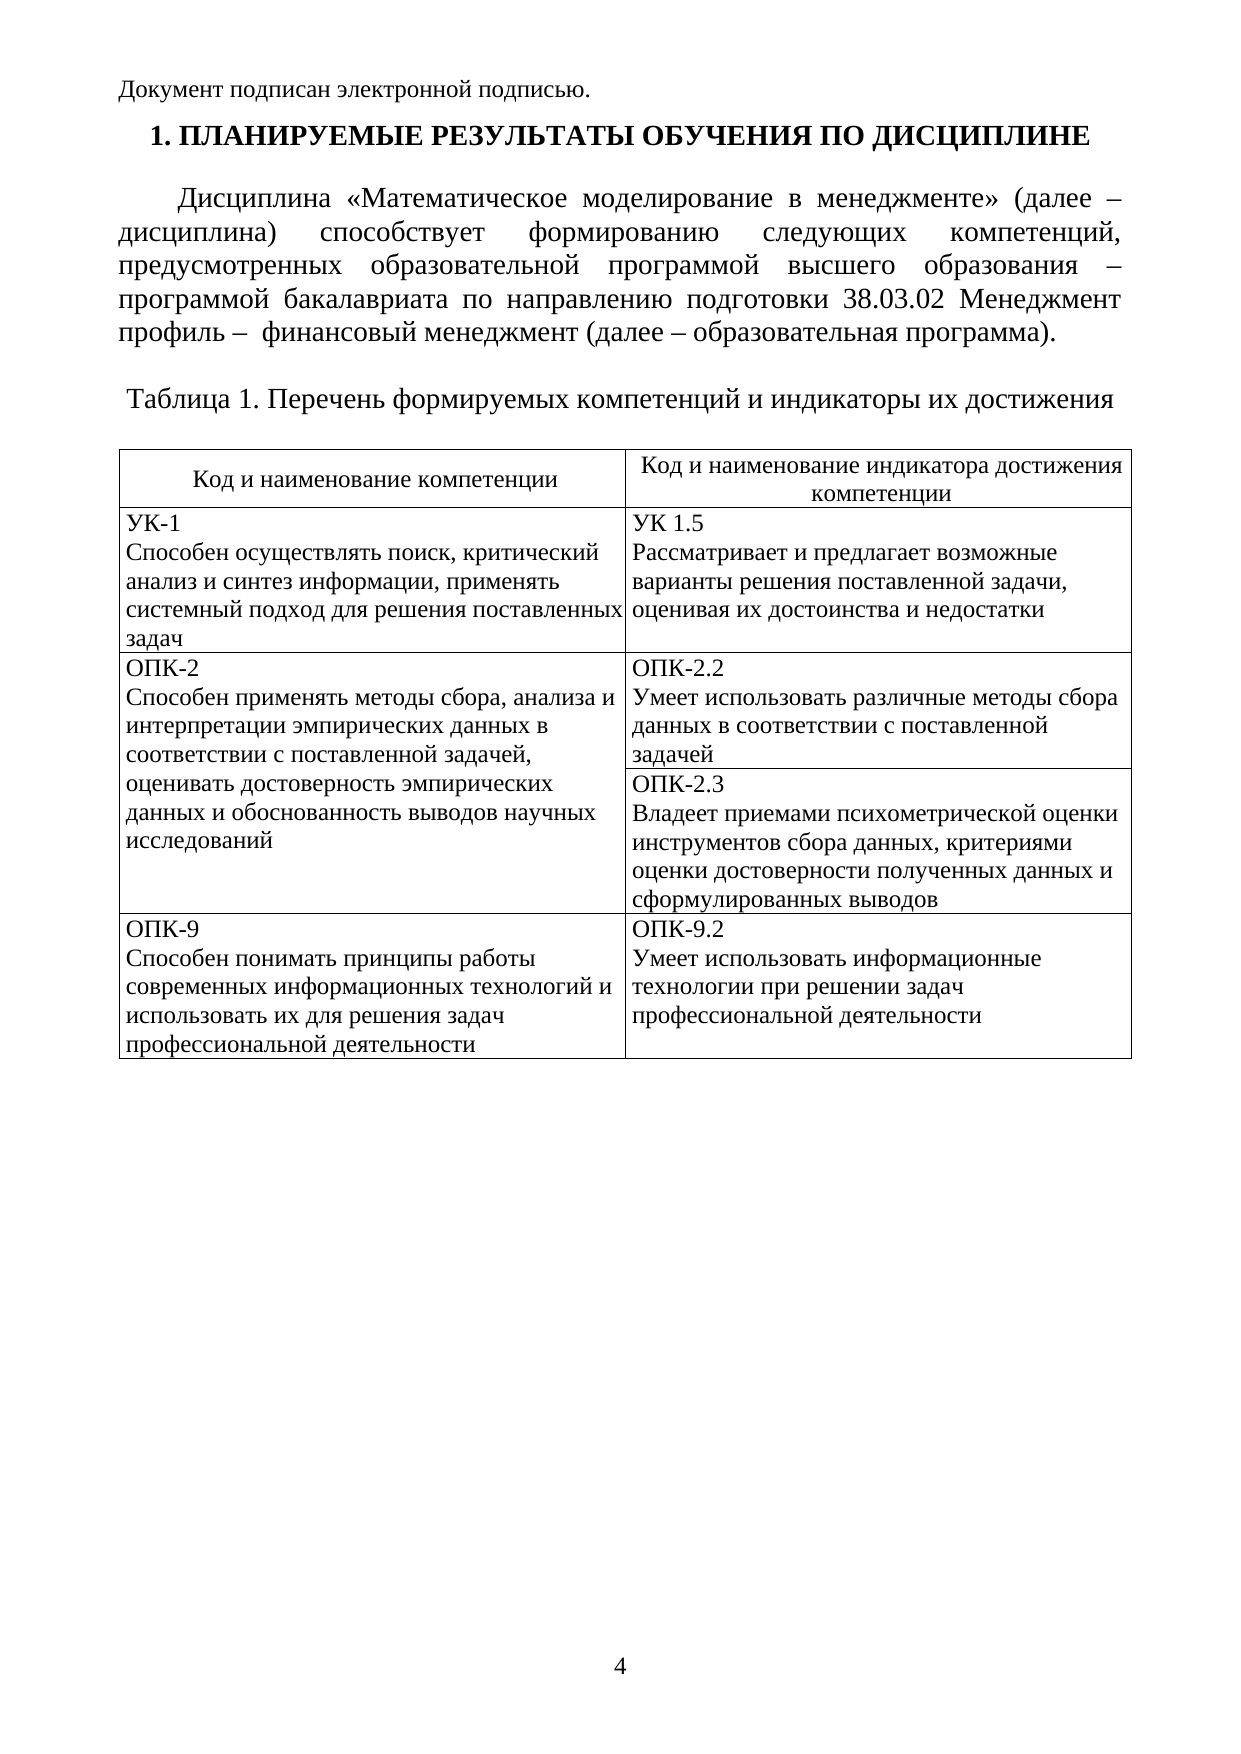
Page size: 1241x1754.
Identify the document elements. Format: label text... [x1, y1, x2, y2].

table_cell ОПК-9.2 Умеет использовать информационные технологии при решении задач профессиональной деятельности [626, 914, 1131, 1058]
table_cell ОПК-2.2 Умеет использовать различные методы сбора данных в соответствии с поставленной задачей [626, 653, 1131, 768]
table_cell ОПК-9 Способен понимать принципы работы современных информационных технологий и использовать их для решения задач профессиональной деятельности [120, 914, 625, 1058]
table_cell ОПК-2.3 Владеет приемами психометрической оценки инструментов сбора данных, критериями оценки достоверности полученных данных и сформулированных выводов [626, 769, 1131, 913]
table_header Код и наименование индикатора достижения компетенции [626, 450, 1131, 507]
table_cell УК 1.5 Рассматривает и предлагает возможные варианты решения поставленной задачи, оценивая их достоинства и недостатки [626, 508, 1131, 652]
table_cell ОПК-2 Способен применять методы сбора, анализа и интерпретации эмпирических данных в соответствии с поставленной задачей, оценивать достоверность эмпирических данных и обоснованность выводов научных исследований [120, 653, 625, 913]
table_header Код и наименование компетенции [120, 450, 625, 507]
text Дисциплина «Математическое моделирование в менеджменте» (далее – дисциплина) способствует формированию следующих компетенций, предусмотренных образовательной программой высшего образования – программой бакалавриата по направлению подготовки 38.03.02 Менеджмент профиль – финансовый менеджмент (далее – образовательная программа). [118, 180, 1122, 348]
subtitle 1. ПЛАНИРУЕМЫЕ РЕЗУЛЬТАТЫ ОБУЧЕНИЯ ПО ДИСЦИПЛИНЕ [118, 118, 1122, 152]
table_cell УК-1 Способен осуществлять поиск, критический анализ и синтез информации, применять системный подход для решения поставленных задач [120, 508, 625, 652]
text Таблица 1. Перечень формируемых компетенций и индикаторы их достижения [118, 382, 1122, 415]
